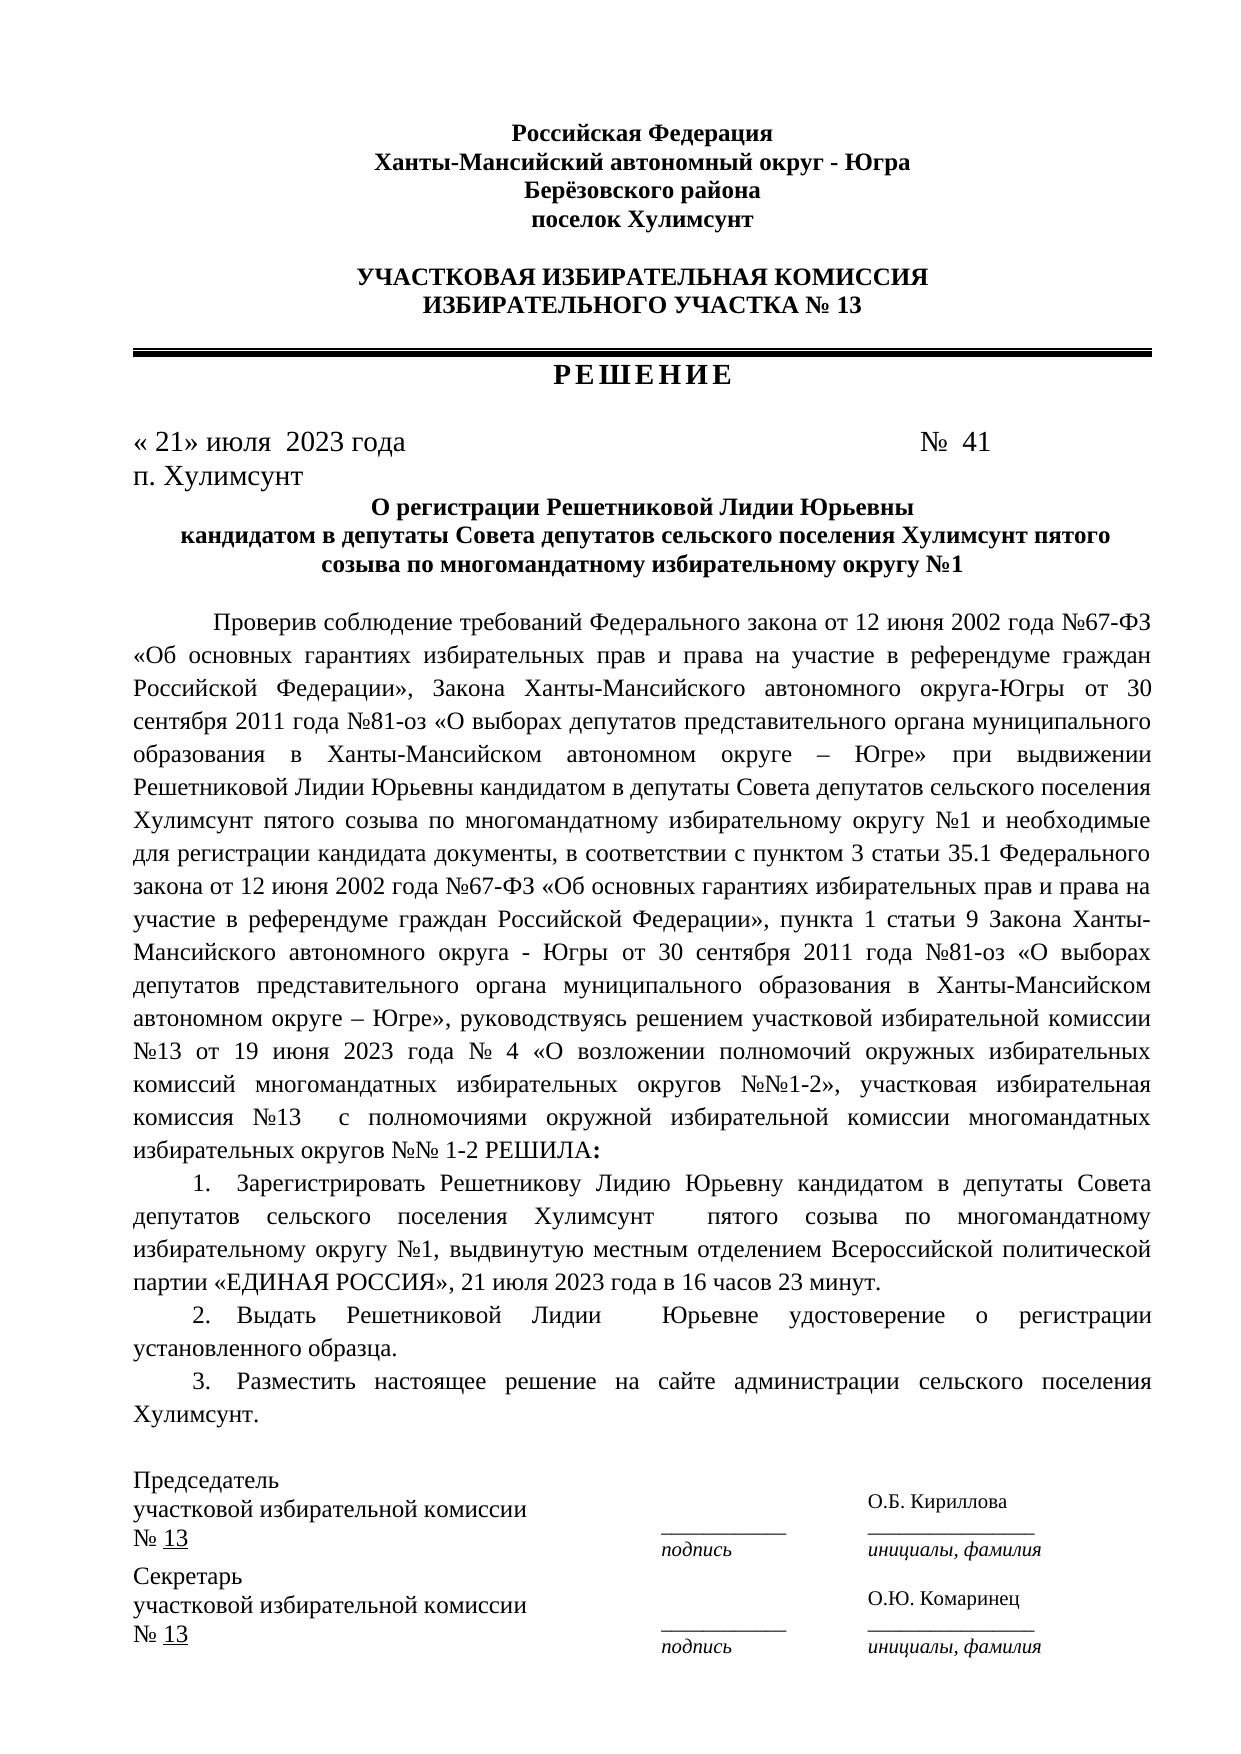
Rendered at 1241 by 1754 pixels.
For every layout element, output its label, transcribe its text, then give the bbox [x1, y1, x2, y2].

text « 21» июля 2023 года № 41 [133, 424, 1152, 458]
table_header О.Б. Кириллова ________________ инициалы, фамилия [856, 1465, 1107, 1561]
table_header Председатель участковой избирательной комиссии № 13 [122, 1465, 650, 1561]
list Разместить настоящее решение на сайте администрации сельского поселения Хулимсунт. [133, 1366, 1152, 1428]
text кандидатом в депутаты Совета депутатов сельского поселения Хулимсунт пятого созыва по многомандатному избирательному округу №1 [133, 520, 1152, 578]
text О регистрации Решетниковой Лидии Юрьевны [133, 492, 1152, 520]
text Российская Федерация [133, 118, 1152, 147]
table_cell ____________ подпись [650, 1561, 856, 1658]
text п. Хулимсунт [133, 458, 1152, 492]
text Берёзовского района [133, 176, 1152, 204]
text УЧАСТКОВАЯ ИЗБИРАТЕЛЬНАЯ КОМИССИЯ [133, 262, 1152, 291]
text Ханты-Мансийский автономный округ - Югра [133, 147, 1152, 176]
table_cell Секретарь участковой избирательной комиссии № 13 [122, 1561, 650, 1658]
text РЕШЕНИЕ [133, 357, 1152, 391]
text ИЗБИРАТЕЛЬНОГО УЧАСТКА № 13 [133, 291, 1152, 319]
table_cell О.Ю. Комаринец ________________ инициалы, фамилия [856, 1561, 1107, 1658]
list Зарегистрировать Решетникову Лидию Юрьевну кандидатом в депутаты Совета депутатов сельского поселения Хулимсунт пятого созыва по многомандатному избирательному округу №1, выдвинутую местным отделением Всероссийской политической партии «ЕДИНАЯ РОССИЯ», 21 июля 2023 года в 16 часов 23 минут. [133, 1168, 1152, 1296]
list Выдать Решетниковой Лидии Юрьевне удостоверение о регистрации установленного образца. [133, 1300, 1152, 1362]
text Проверив соблюдение требований Федерального закона от 12 июня 2002 года №67-ФЗ «Об основных гарантиях избирательных прав и права на участие в референдуме граждан Российской Федерации», Закона Ханты-Мансийского автономного округа-Югры от 30 сентября 2011 года №81-оз «О выборах депутатов представительного органа муниципального образования в Ханты-Мансийском автономном округе – Югре» при выдвижении Решетниковой Лидии Юрьевны кандидатом в депутаты Совета депутатов сельского поселения Хулимсунт пятого созыва по многомандатному избирательному округу №1 и необходимые для регистрации кандидата документы, в соответствии с пунктом 3 статьи 35.1 Федерального закона от 12 июня 2002 года №67-ФЗ «Об основных гарантиях избирательных прав и права на участие в референдуме граждан Российской Федерации», пункта 1 статьи 9 Закона Ханты-Мансийского автономного округа - Югры от 30 сентября 2011 года №81-оз «О выборах депутатов представительного органа муниципального образования в Ханты-Мансийском автономном округе – Югре», руководствуясь решением участковой избирательной комиссии №13 от 19 июня 2023 года № 4 «О возложении полномочий окружных избирательных комиссий многомандатных избирательных округов №№1-2», участковая избирательная комиссия №13 с полномочиями окружной избирательной комиссии многомандатных избирательных округов №№ 1-2 РЕШИЛА: [133, 607, 1152, 1164]
table_header ____________ подпись [650, 1465, 856, 1561]
text поселок Хулимсунт [133, 204, 1152, 233]
